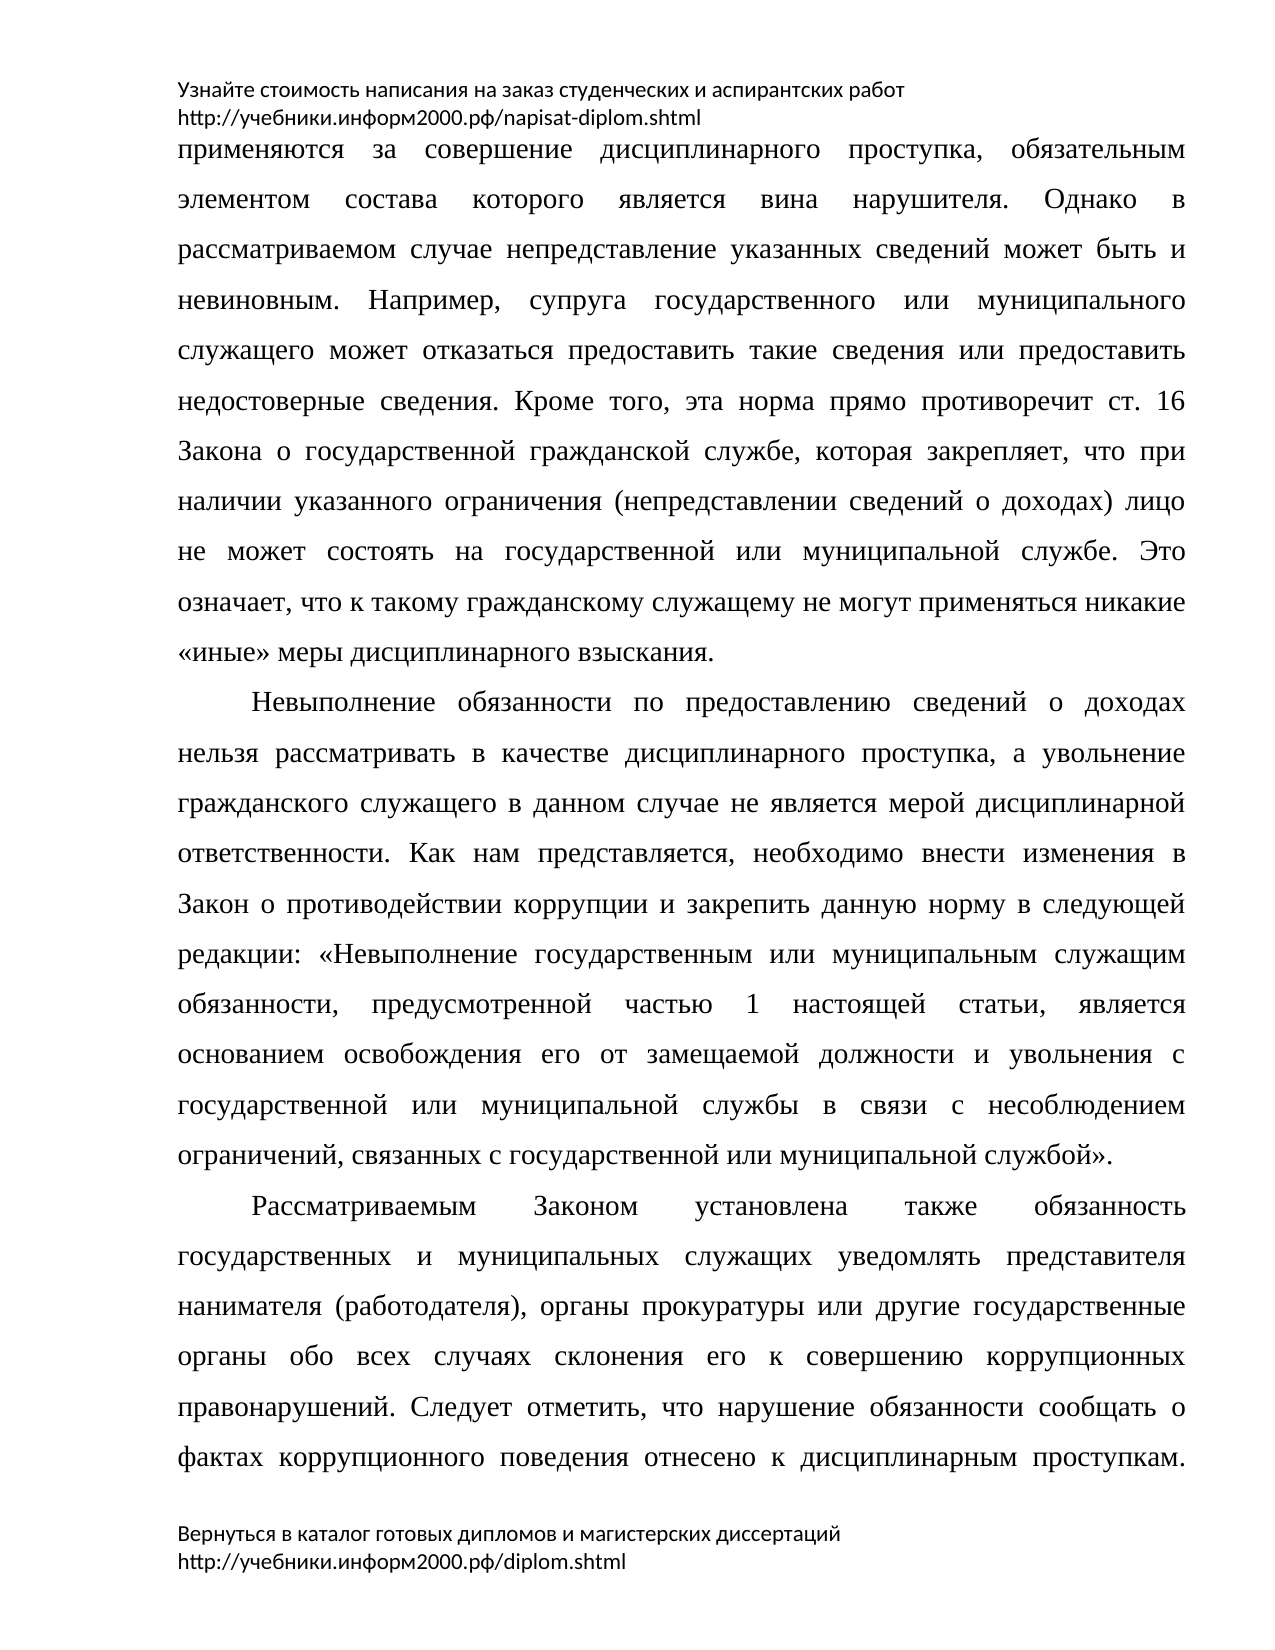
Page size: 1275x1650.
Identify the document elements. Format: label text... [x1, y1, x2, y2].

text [177, 1188, 1186, 1473]
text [177, 131, 1186, 668]
text Невыполнение обязанности по предоставлению сведений о доходах нельзя рассматривать в качестве дисциплинарного проступка, а увольнение гражданского служащего в данном случае не является мерой дисциплинарной ответственности. Как нам представляется, необходимо внести изменения в Закон о противодействии коррупции и закрепить данную норму в следующей редакции: «Невыполнение государственным или муниципальным служащим обязанности, предусмотренной частью 1 настоящей статьи, является основанием освобождения его от замещаемой должности и увольнения с государственной или муниципальной службы в связи с несоблюдением ограничений, связанных с государственной или муниципальной службой». [177, 684, 1186, 1171]
